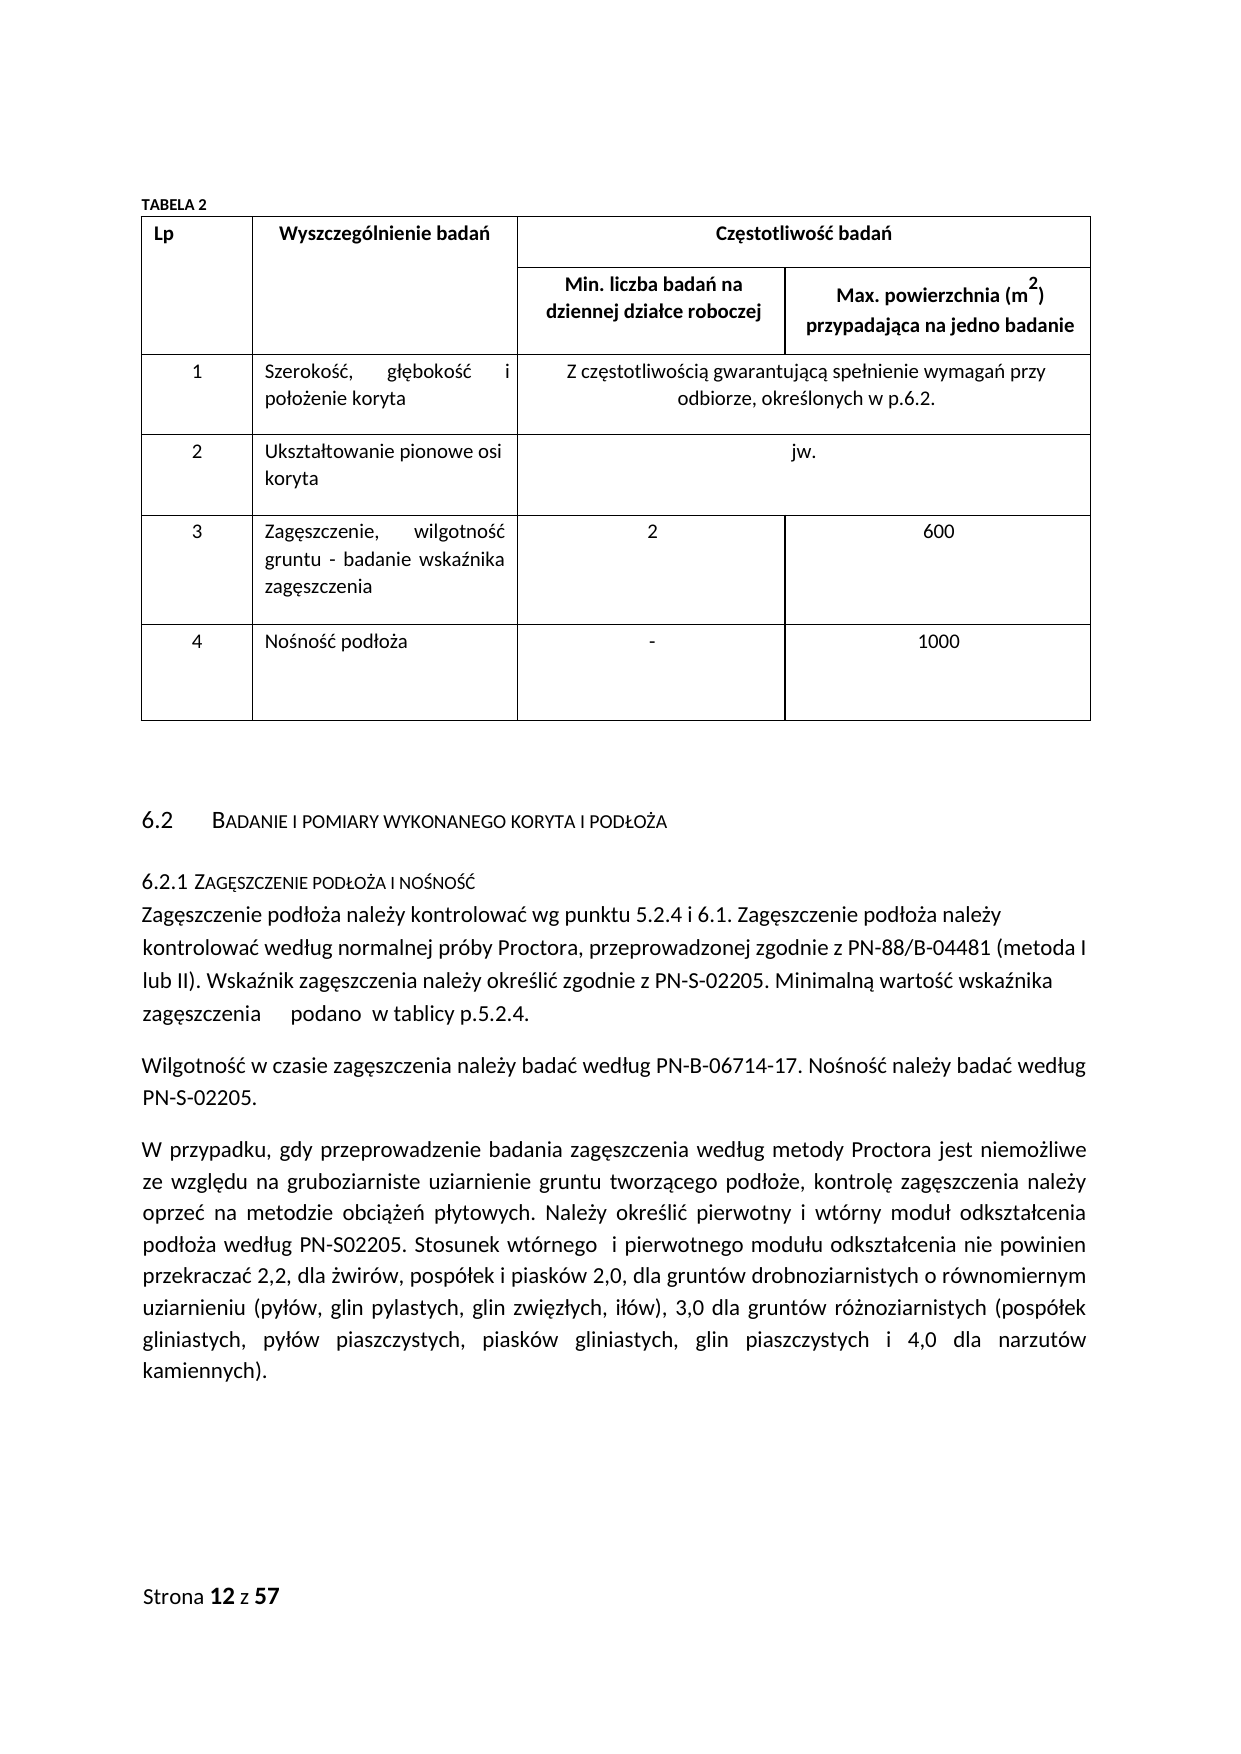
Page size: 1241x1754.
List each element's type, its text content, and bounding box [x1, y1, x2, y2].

table_cell Ukształtowanie pionowe osi koryta [253, 435, 517, 514]
table_cell Max. powierzchnia (m2) przypadająca na jedno badanie [786, 268, 1090, 354]
table_cell Szerokość, głębokość i położenie koryta [253, 355, 517, 434]
subtitle 6.2.1 ZAGĘSZCZENIE PODŁOŻA I NOŚNOŚĆ [141, 867, 1092, 895]
table_cell 1 [142, 355, 252, 434]
table_cell 1000 [786, 625, 1090, 719]
table_cell 3 [142, 516, 252, 624]
table_cell Z częstotliwością gwarantującą spełnienie wymagań przy odbiorze, określonych w p.6.2. [518, 355, 1090, 434]
text Wilgotność w czasie zagęszczenia należy badać według PN-B-06714-17. Nośność należy badać według PN-S-02205. [141, 1051, 1088, 1111]
table_cell 2 [142, 435, 252, 514]
table_cell 4 [142, 625, 252, 719]
table_cell Zagęszczenie, wilgotność gruntu - badanie wskaźnika zagęszczenia [253, 516, 517, 624]
text W przypadku, gdy przeprowadzenie badania zagęszczenia według metody Proctora jest niemożliwe ze względu na gruboziarniste uziarnienie gruntu tworzącego podłoże, kontrolę zagęszczenia należy oprzeć na metodzie obciążeń płytowych. Należy określić pierwotny i wtórny moduł odkształcenia podłoża według PN-S02205. Stosunek wtórnego i pierwotnego modułu odkształcenia nie powinien przekraczać 2,2, dla żwirów, pospółek i piasków 2,0, dla gruntów drobnoziarnistych o równomiernym uziarnieniu (pyłów, glin pylastych, glin zwięzłych, iłów), 3,0 dla gruntów różnoziarnistych (pospółek gliniastych, pyłów piaszczystych, piasków gliniastych, glin piaszczystych i 4,0 dla narzutów kamiennych). [141, 1135, 1088, 1384]
text Zagęszczenie podłoża należy kontrolować wg punktu 5.2.4 i 6.1. Zagęszczenie podłoża należy kontrolować według normalnej próby Proctora, przeprowadzonej zgodnie z PN-88/B-04481 (metoda I lub II). Wskaźnik zagęszczenia należy określić zgodnie z PN-S-02205. Minimalną wartość wskaźnika zagęszczenia podano w tablicy p.5.2.4. [141, 901, 1092, 1027]
text TABELA 2 [141, 194, 1092, 214]
table_header Wyszczególnienie badań [253, 217, 517, 354]
table_cell Nośność podłoża [253, 625, 517, 719]
table_cell 2 [518, 516, 784, 624]
subtitle 6.2 BADANIE I POMIARY WYKONANEGO KORYTA I PODŁOŻA [141, 804, 1092, 834]
table_header Lp [142, 217, 252, 354]
table_cell 600 [786, 516, 1090, 624]
table_cell - [518, 625, 784, 719]
table_header Częstotliwość badań [518, 217, 1090, 267]
table_cell Min. liczba badań na dziennej działce roboczej [518, 268, 784, 354]
table_cell jw. [518, 435, 1090, 514]
